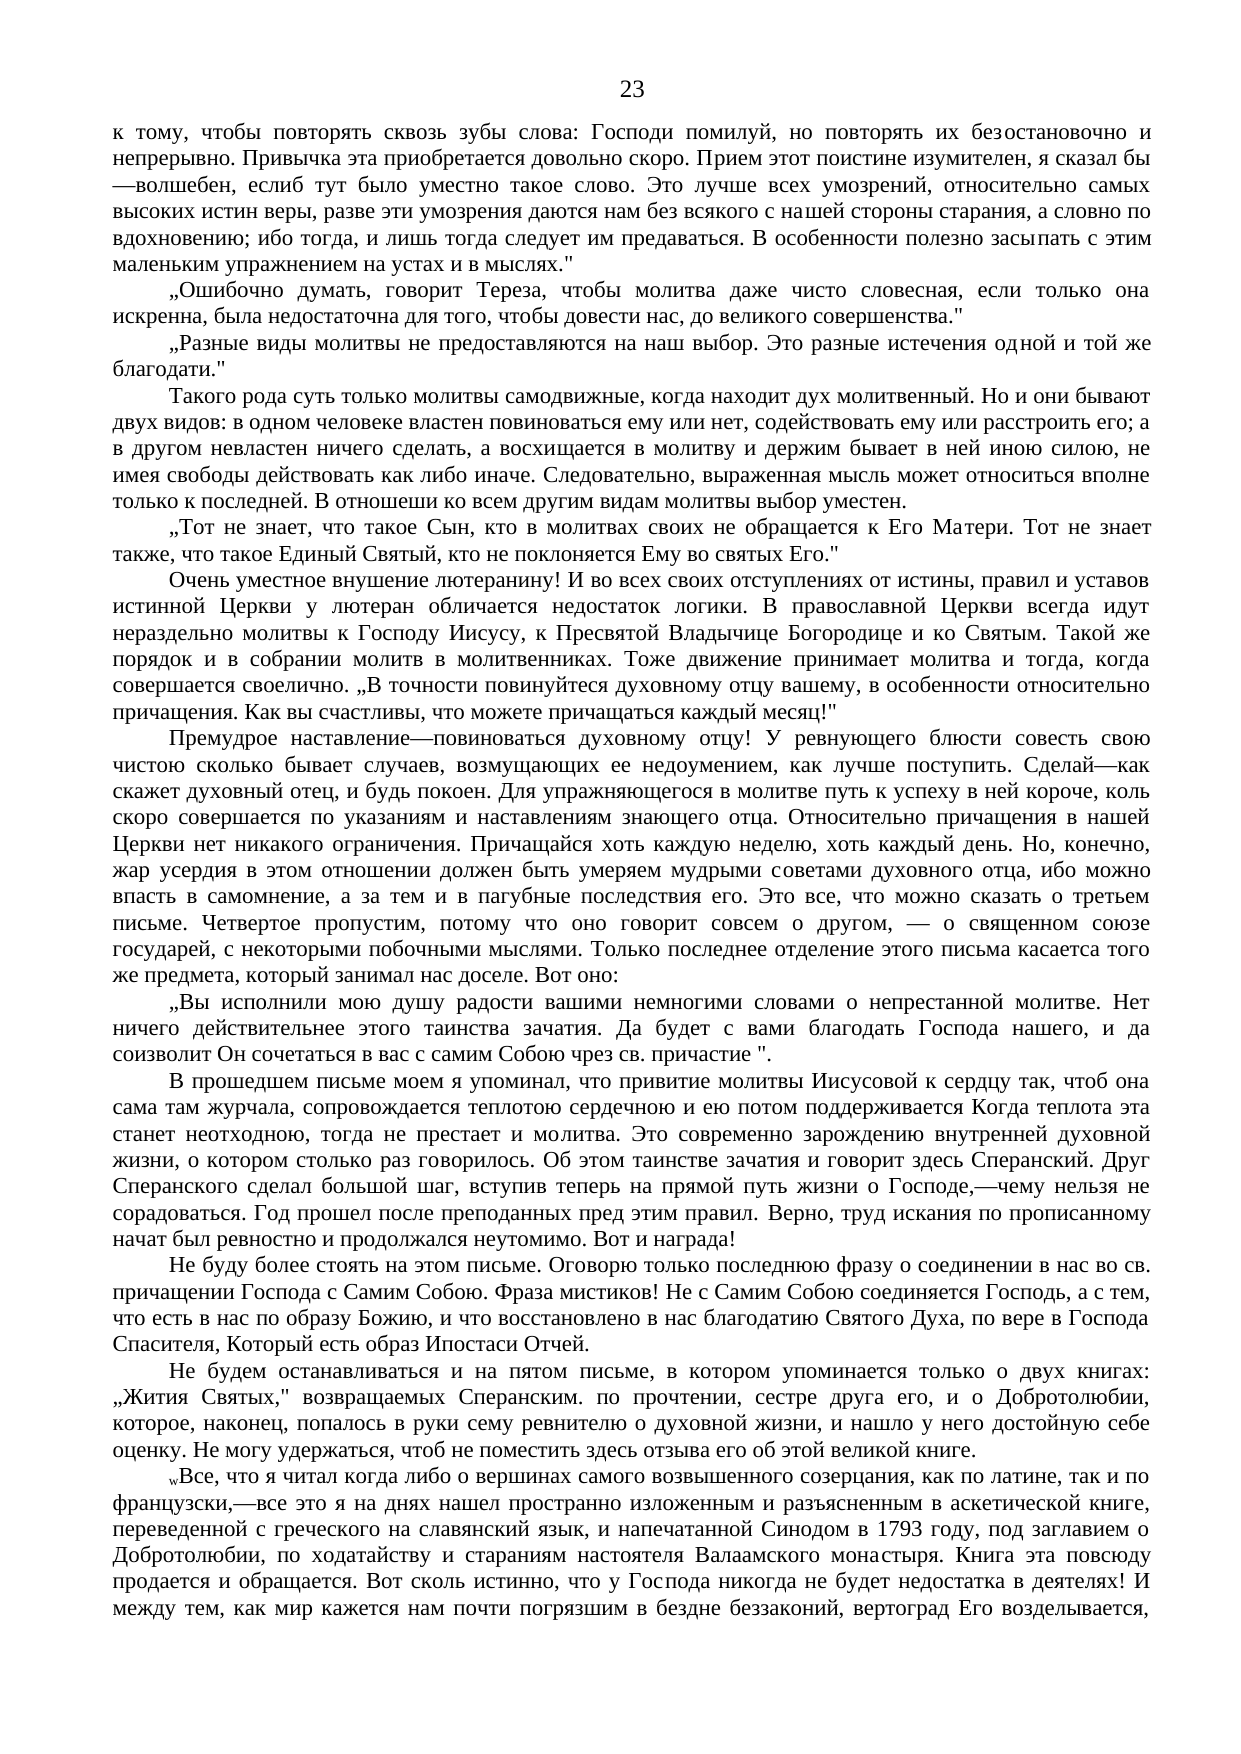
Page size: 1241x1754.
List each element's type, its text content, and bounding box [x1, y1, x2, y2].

text „Разные виды молитвы не предоставляются на наш выбор. Это разные истечения одной и той же благодати." [112, 329, 1152, 382]
text Очень уместное внушение лютеранину! И во всех своих отступлениях от истины, правил и уставов истинной Церкви у лютеран обличается недостаток логики. В православной Церкви всегда идут нераздельно молитвы к Господу Иисусу, к Пресвятой Владычице Богородице и ко Святым. Такой же порядок и в собрании молитв в молитвенниках. Тоже движение принимает молитва и тогда, когда совершается своелично. „В точности повинуйтеся духовному отцу вашему, в особенности относительно причащения. Как вы счастливы, что можете причащаться каждый месяц!" [112, 566, 1152, 724]
text „Вы исполнили мою душу радости вашими немногими словами о непрестанной молитве. Нет ничего действительнее этого таинства зачатия. Да будет с вами благодать Господа нашего, и да соизволит Он сочетаться в вас с самим Собою чрез св. причастие ". [112, 988, 1152, 1067]
text „Ошибочно думать, говорит Тереза, чтобы молитва даже чисто словесная, если только она искренна, была недостаточна для того, чтобы довести нас, до великого совершенства." [112, 276, 1152, 329]
text Премудрое наставление—повиноваться духовному отцу! У ревнующего блюсти совесть свою чистою сколько бывает случаев, возмущающих ее недоумением, как лучше поступить. Сделай—как скажет духовный отец, и будь покоен. Для упражняющегося в молитве путь к успеху в ней короче, коль скоро совершается по указаниям и наставлениям знающего отца. Относительно причащения в нашей Церкви нет никакого ограничения. Причащайся хоть каждую неделю, хоть каждый день. Но, конечно, жар ycepдия в этом отношении должен быть умеряем мудрыми сoветaми духовного отца, ибо можно впасть в самомнение, а за тем и в пагубные последствия его. Это все, что можно сказать о третьем письме. Четвертое пропустим, потому что оно говорит совсем о другом, — о священном союзе государей, с некоторыми побочными мыслями. Только последнее отделение этого письма касаетса того же предмета, который занимал нас доселе. Вот оно: [112, 724, 1152, 988]
text „Тот не знает, что такое Сын, кто в молитвах своих не обращается к Его Матери. Тот не знает также, что такое Единый Святый, кто не поклоняется Ему во святых Его." [112, 513, 1152, 566]
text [112, 1462, 1152, 1620]
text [112, 118, 1152, 276]
text Не буду более стоять на этом письме. Оговорю только последнюю фразу о соединении в нас во св. причащении Господа с Самим Собою. Фраза мистиков! Не с Самим Собою соединяется Господь, а с тем, что есть в нас по образу Божию, и что восстановлено в нас благодатию Святого Духа, по вере в Господа Спасителя, Который есть образ Ипостаси Отчей. [112, 1251, 1152, 1357]
text В прошедшем письме моем я упоминал, что привитие молитвы Иисусовой к сердцу так, чтоб она сама там журчала, сопровождается теплотою сердечною и ею потом поддерживается Когда теплота эта станет неотходною, тогда не престает и молитва. Это современно зарождению внутренней духовной жизни, о котором столько раз говорилось. Об этом таинстве зачатия и говорит здесь Сперанский. Друг Сперанского сделал большой шаг, вступив теперь на прямой путь жизни о Господе,—чему нельзя не сорадоваться. Год прошел после преподанных пред этим правил. Bернo, труд искания по прописанному начат был ревностно и продолжался неутомимо. Вот и награда! [112, 1067, 1152, 1251]
text Не будем останавливаться и на пятом письме, в котором упоминается только о двух книгах: „Жития Святых," возвращаемых Сперанским. по прочтении, сестре друга его, и о Добротолюбии, которое, наконец, попалось в руки сему ревнителю о духовной жизни, и нашло у него достойную себе оценку. Не могу удержаться, чтоб не поместить здесь отзыва его об этой великой книге. [112, 1357, 1152, 1462]
text Такого рода суть только молитвы самодвижные, когда находит дух молитвенный. Но и они бывают двух видов: в одном человеке властен повиноваться ему или нет, содействовать ему или расстроить его; а в другом невластен ничего сделать, а восхищается в молитву и держим бывает в ней иною силою, не имея свободы действовать как либо иначе. Следовательно, выраженная мысль может относиться вполне только к последней. В отношеши ко всем другим видам молитвы выбор уместен. [112, 382, 1152, 513]
